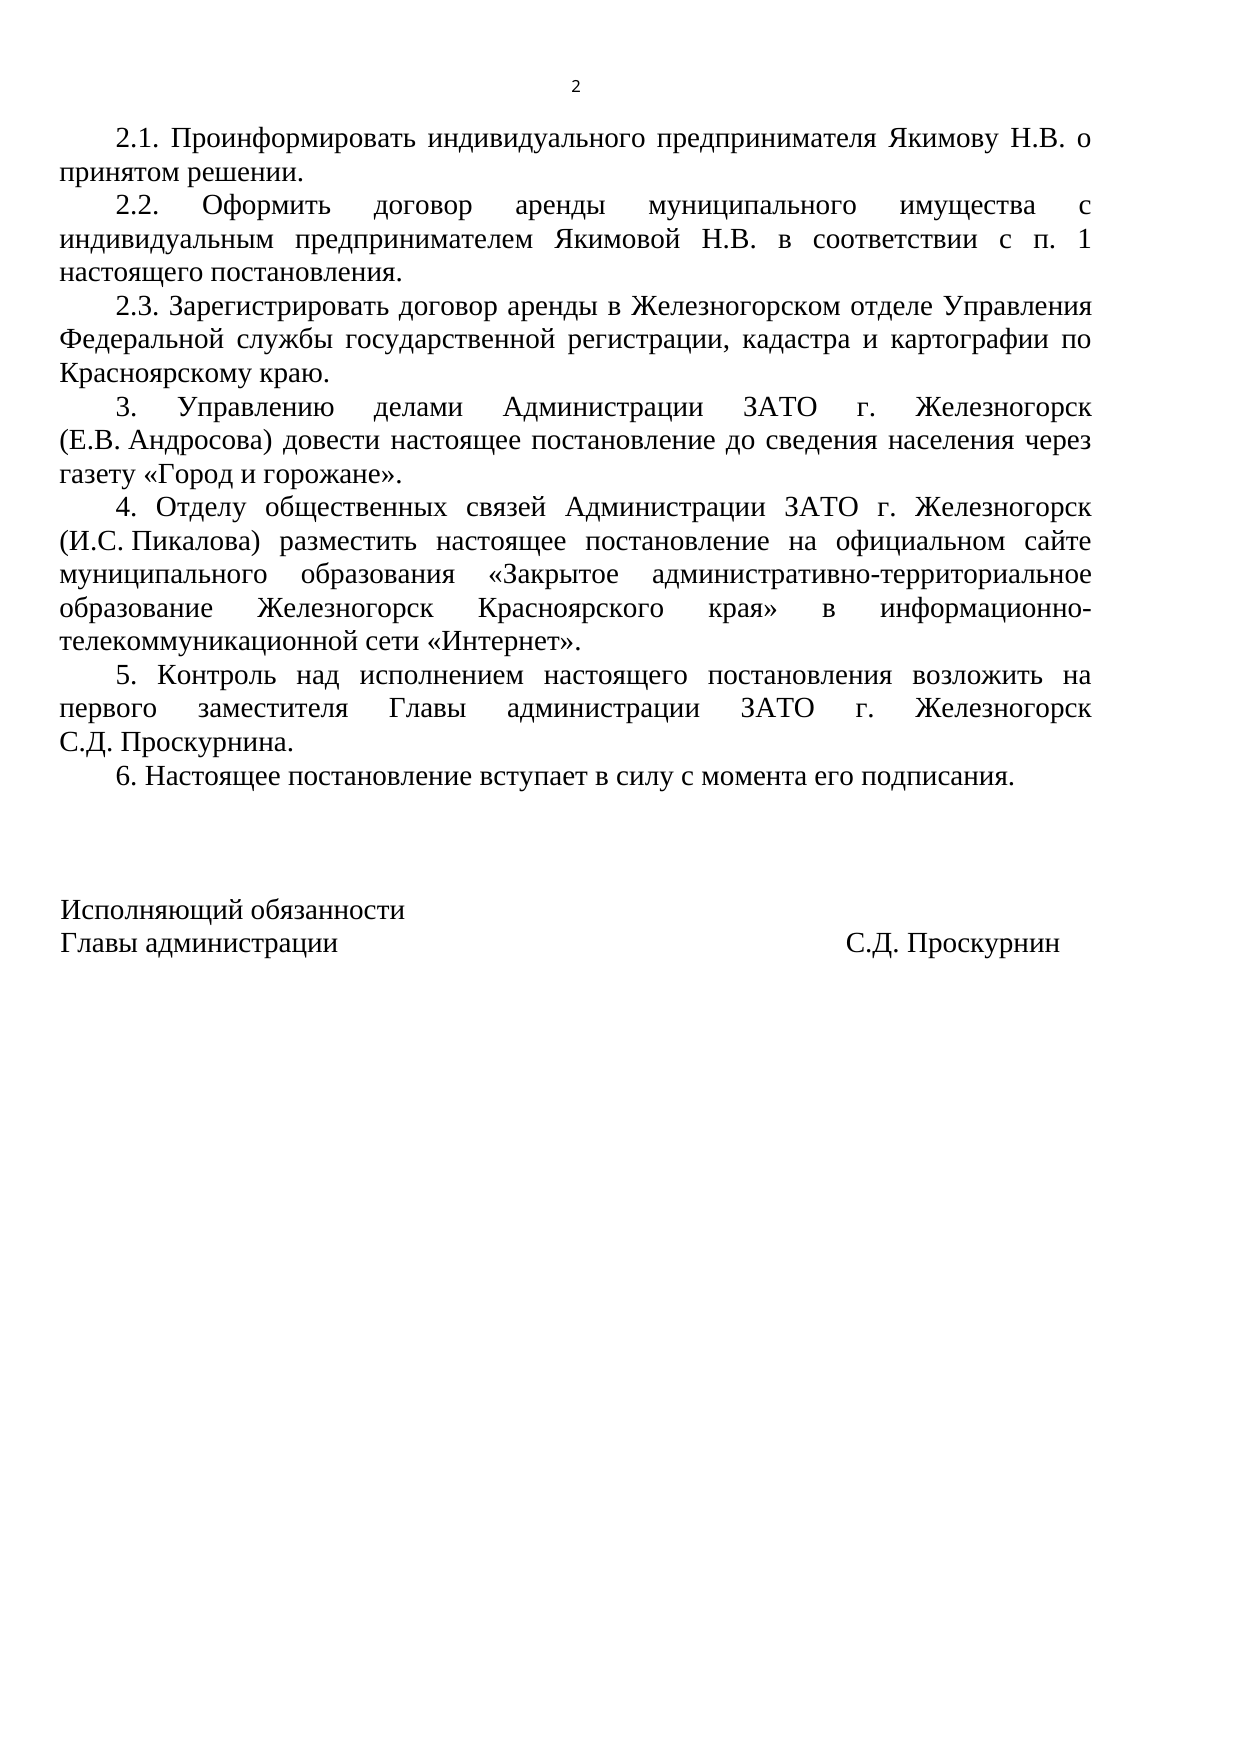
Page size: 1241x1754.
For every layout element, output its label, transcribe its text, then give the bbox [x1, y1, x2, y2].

text 2.3. Зарегистрировать договор аренды в Железногорском отделе Управления Федеральной службы государственной регистрации, кадастра и картографии по Красноярскому краю. [59, 288, 1092, 389]
text Исполняющий обязанности [0, 892, 1063, 925]
text 2.1. Проинформировать индивидуального предпринимателя Якимову Н.В. о принятом решении. [59, 120, 1092, 187]
text 5. Контроль над исполнением настоящего постановления возложить на первого заместителя Главы администрации ЗАТО г. Железногорск С.Д. Проскурнина. [59, 657, 1092, 758]
text 4. Отделу общественных связей Администрации ЗАТО г. Железногорск (И.С. Пикалова) разместить настоящее постановление на официальном сайте муниципального образования «Закрытое административно-территориальное образование Железногорск Красноярского края» в информационно-телекоммуникационной сети «Интернет». [59, 489, 1092, 657]
text 6. Настоящее постановление вступает в силу с момента его подписания. [59, 758, 1092, 791]
text 3. Управлению делами Администрации ЗАТО г. Железногорск (Е.В. Андросова) довести настоящее постановление до сведения населения через газету «Город и горожане». [59, 389, 1092, 489]
text 2.2. Оформить договор аренды муниципального имущества с индивидуальным предпринимателем Якимовой Н.В. в соответствии с п. 1 настоящего постановления. [59, 187, 1092, 288]
text Главы администрации С.Д. Проскурнин [0, 925, 1063, 959]
